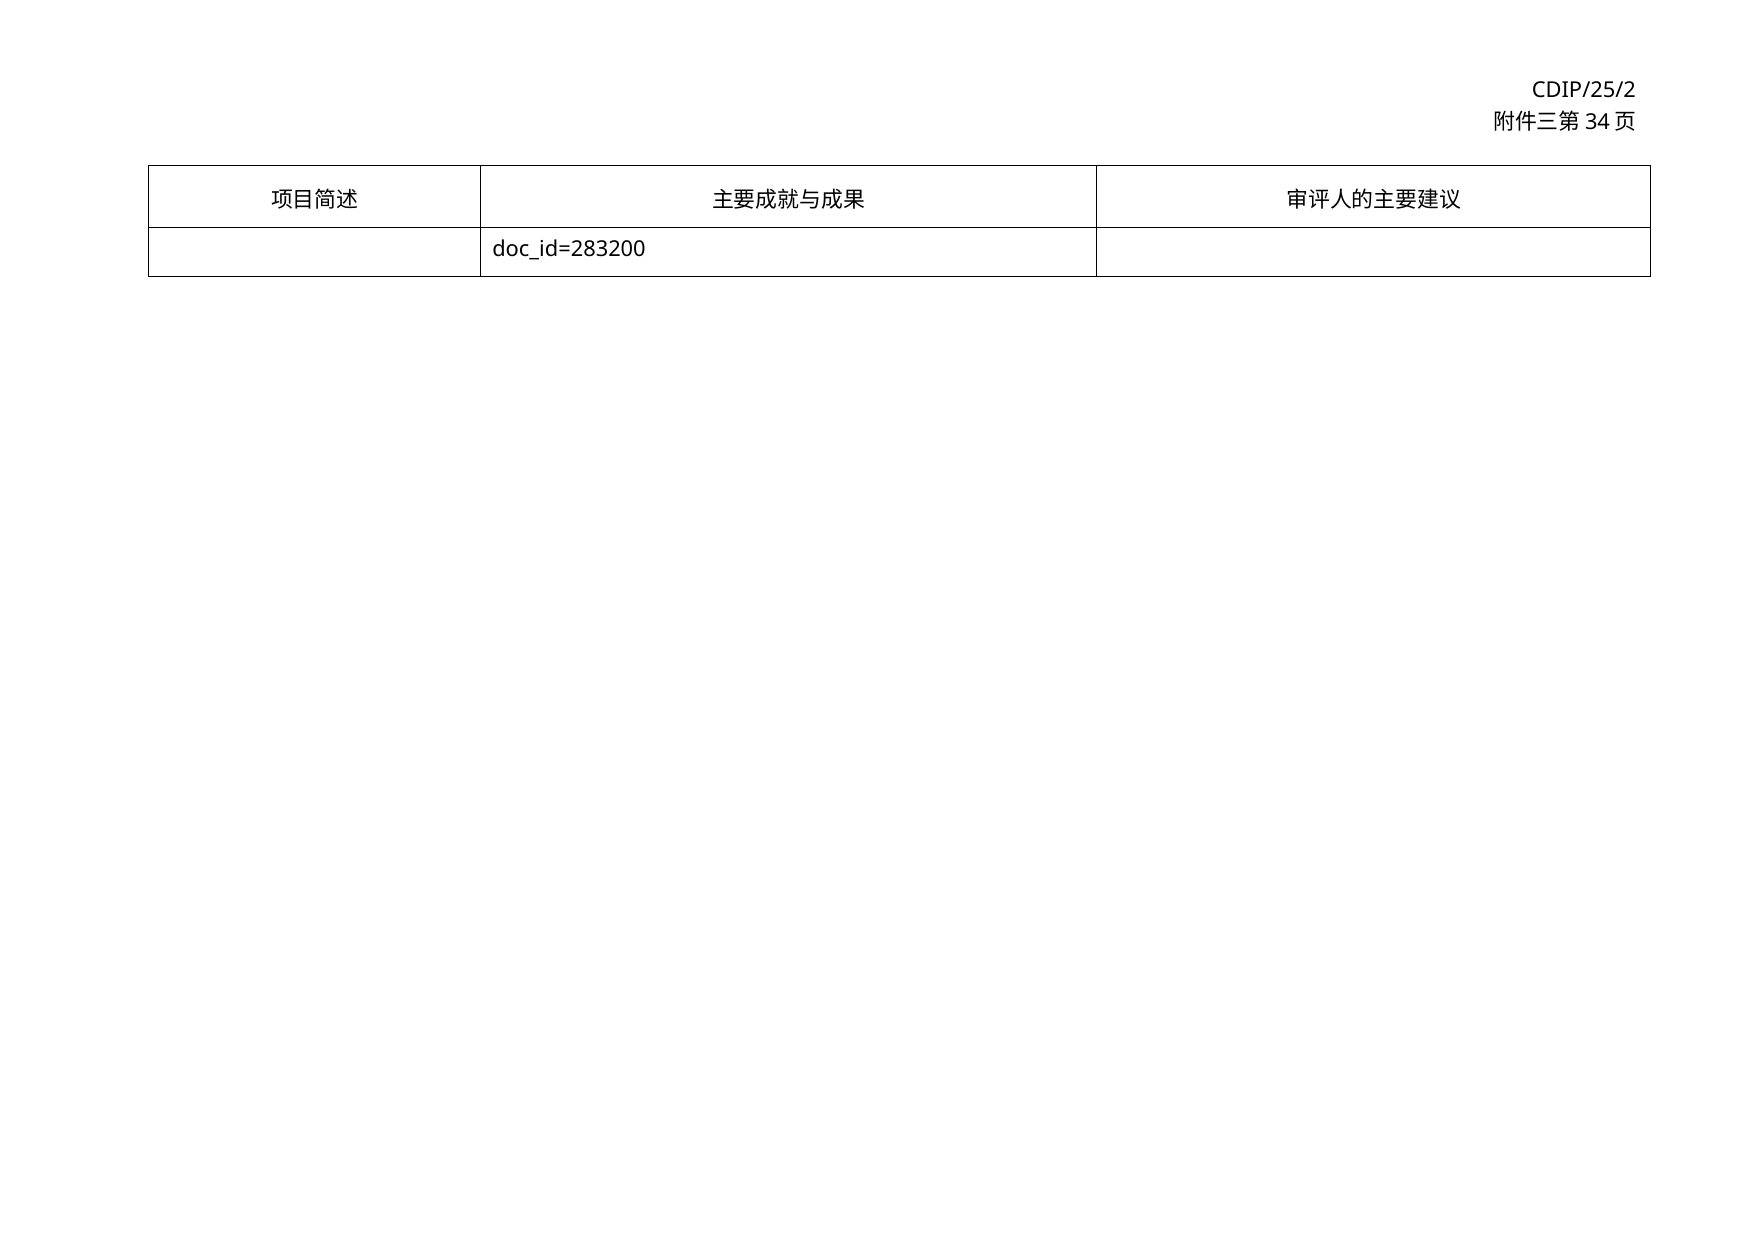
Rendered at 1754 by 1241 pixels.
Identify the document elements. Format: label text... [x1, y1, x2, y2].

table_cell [481, 228, 1096, 276]
table_header 主要成就与成果 [481, 166, 1096, 227]
table_header 审评人的主要建议 [1097, 166, 1650, 227]
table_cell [149, 228, 480, 276]
table_header 项目简述 [149, 166, 480, 227]
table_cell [1097, 228, 1650, 276]
